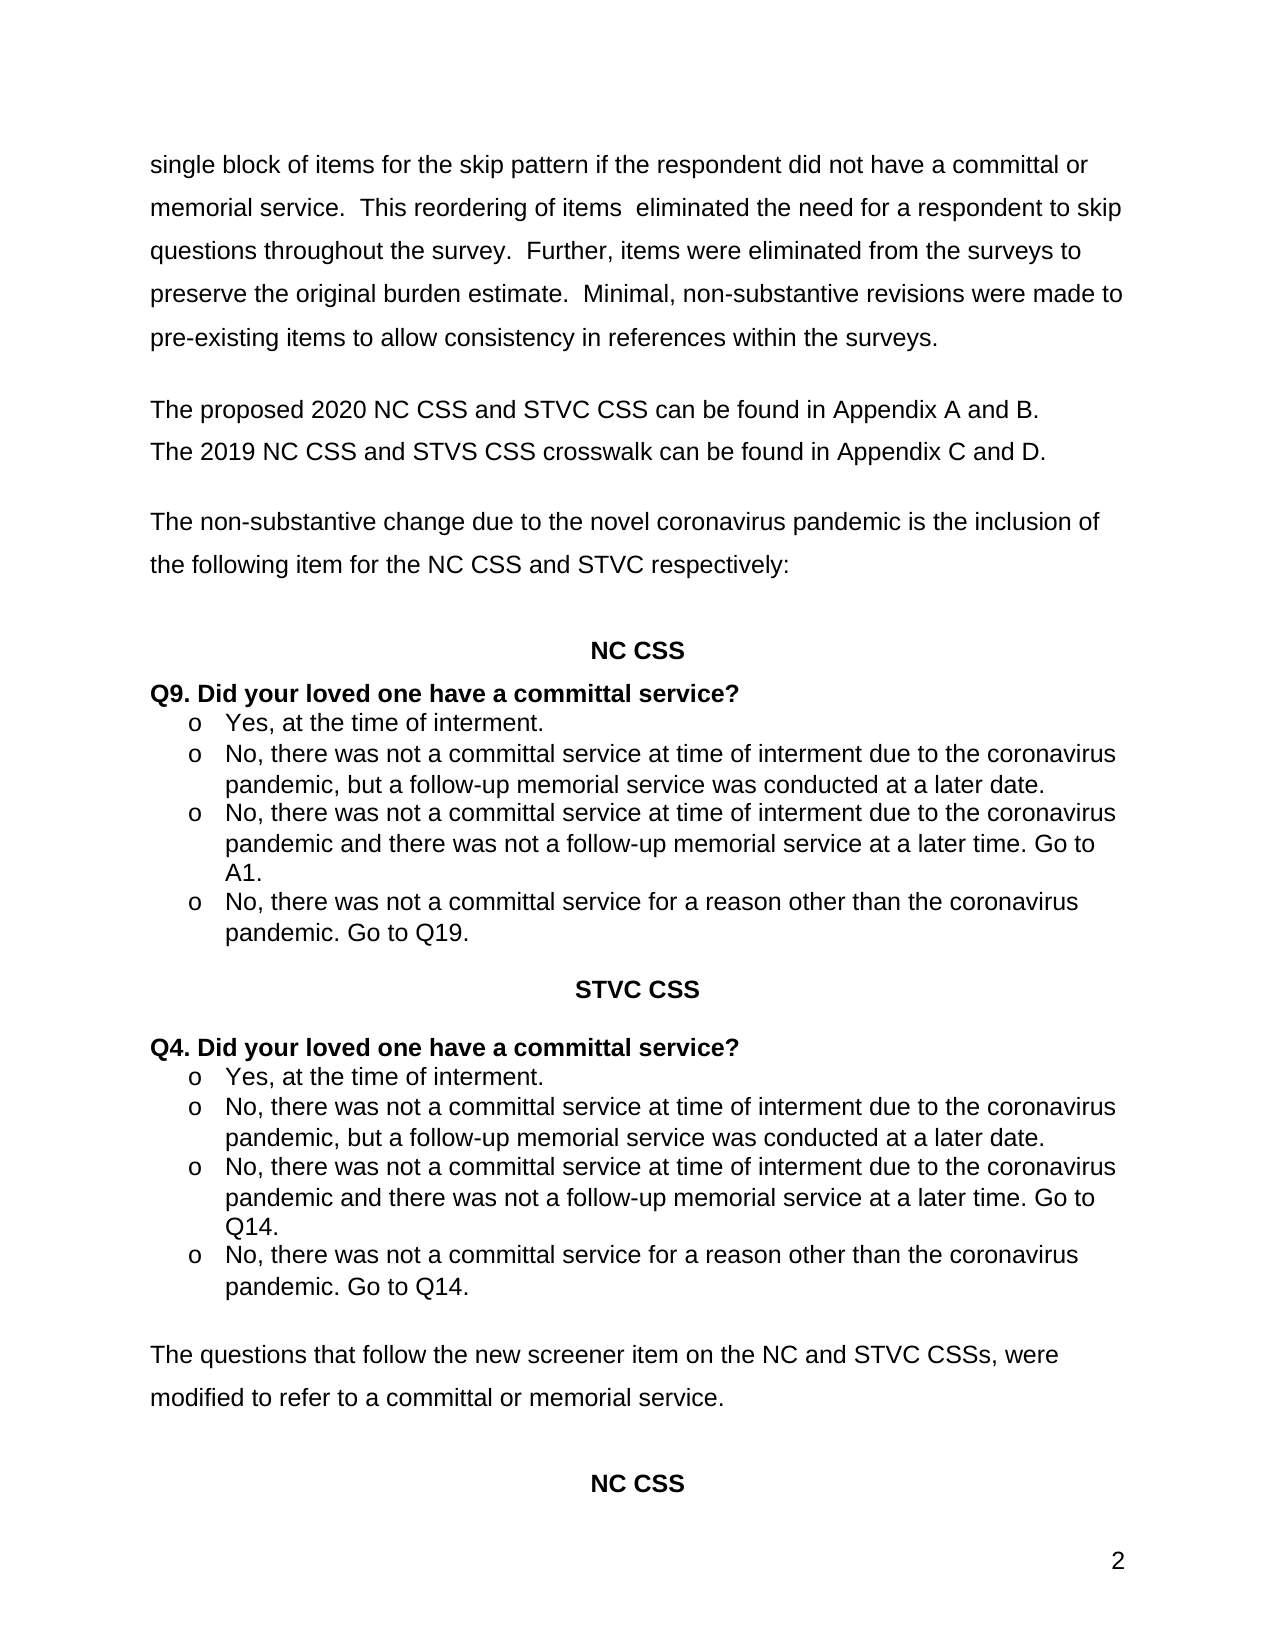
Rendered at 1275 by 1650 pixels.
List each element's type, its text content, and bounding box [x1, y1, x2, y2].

text Q4. Did your loved one have a committal service? [150, 1033, 1125, 1061]
text The non-substantive change due to the novel coronavirus pandemic is the inclusion of the following item for the NC CSS and STVC respectively: [150, 506, 1125, 578]
list No, there was not a committal service at time of interment due to the coronavirus pandemic, but a follow-up memorial service was conducted at a later date. [187, 739, 1125, 798]
list Yes, at the time of interment. [187, 1061, 1125, 1092]
text The questions that follow the new screener item on the NC and STVC CSSs, were modified to refer to a committal or memorial service. [150, 1340, 1125, 1412]
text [150, 150, 1125, 351]
text Q9. Did your loved one have a committal service? [150, 679, 1125, 708]
list No, there was not a committal service for a reason other than the coronavirus pandemic. Go to Q19. [187, 887, 1125, 946]
list Yes, at the time of interment. [187, 708, 1125, 739]
text The proposed 2020 NC CSS and STVC CSS can be found in Appendix A and B. [150, 394, 1125, 423]
text NC CSS [150, 1469, 1125, 1498]
text NC CSS [150, 636, 1125, 664]
list No, there was not a committal service at time of interment due to the coronavirus pandemic, but a follow-up memorial service was conducted at a later date. [187, 1092, 1125, 1152]
text STVC CSS [150, 975, 1125, 1004]
list No, there was not a committal service for a reason other than the coronavirus pandemic. Go to Q14. [187, 1241, 1125, 1300]
list No, there was not a committal service at time of interment due to the coronavirus pandemic and there was not a follow-up memorial service at a later time. Go to Q14. [187, 1152, 1125, 1241]
text The 2019 NC CSS and STVS CSS crosswalk can be found in Appendix C and D. [150, 436, 1125, 465]
list No, there was not a committal service at time of interment due to the coronavirus pandemic and there was not a follow-up memorial service at a later time. Go to A1. [187, 798, 1125, 887]
